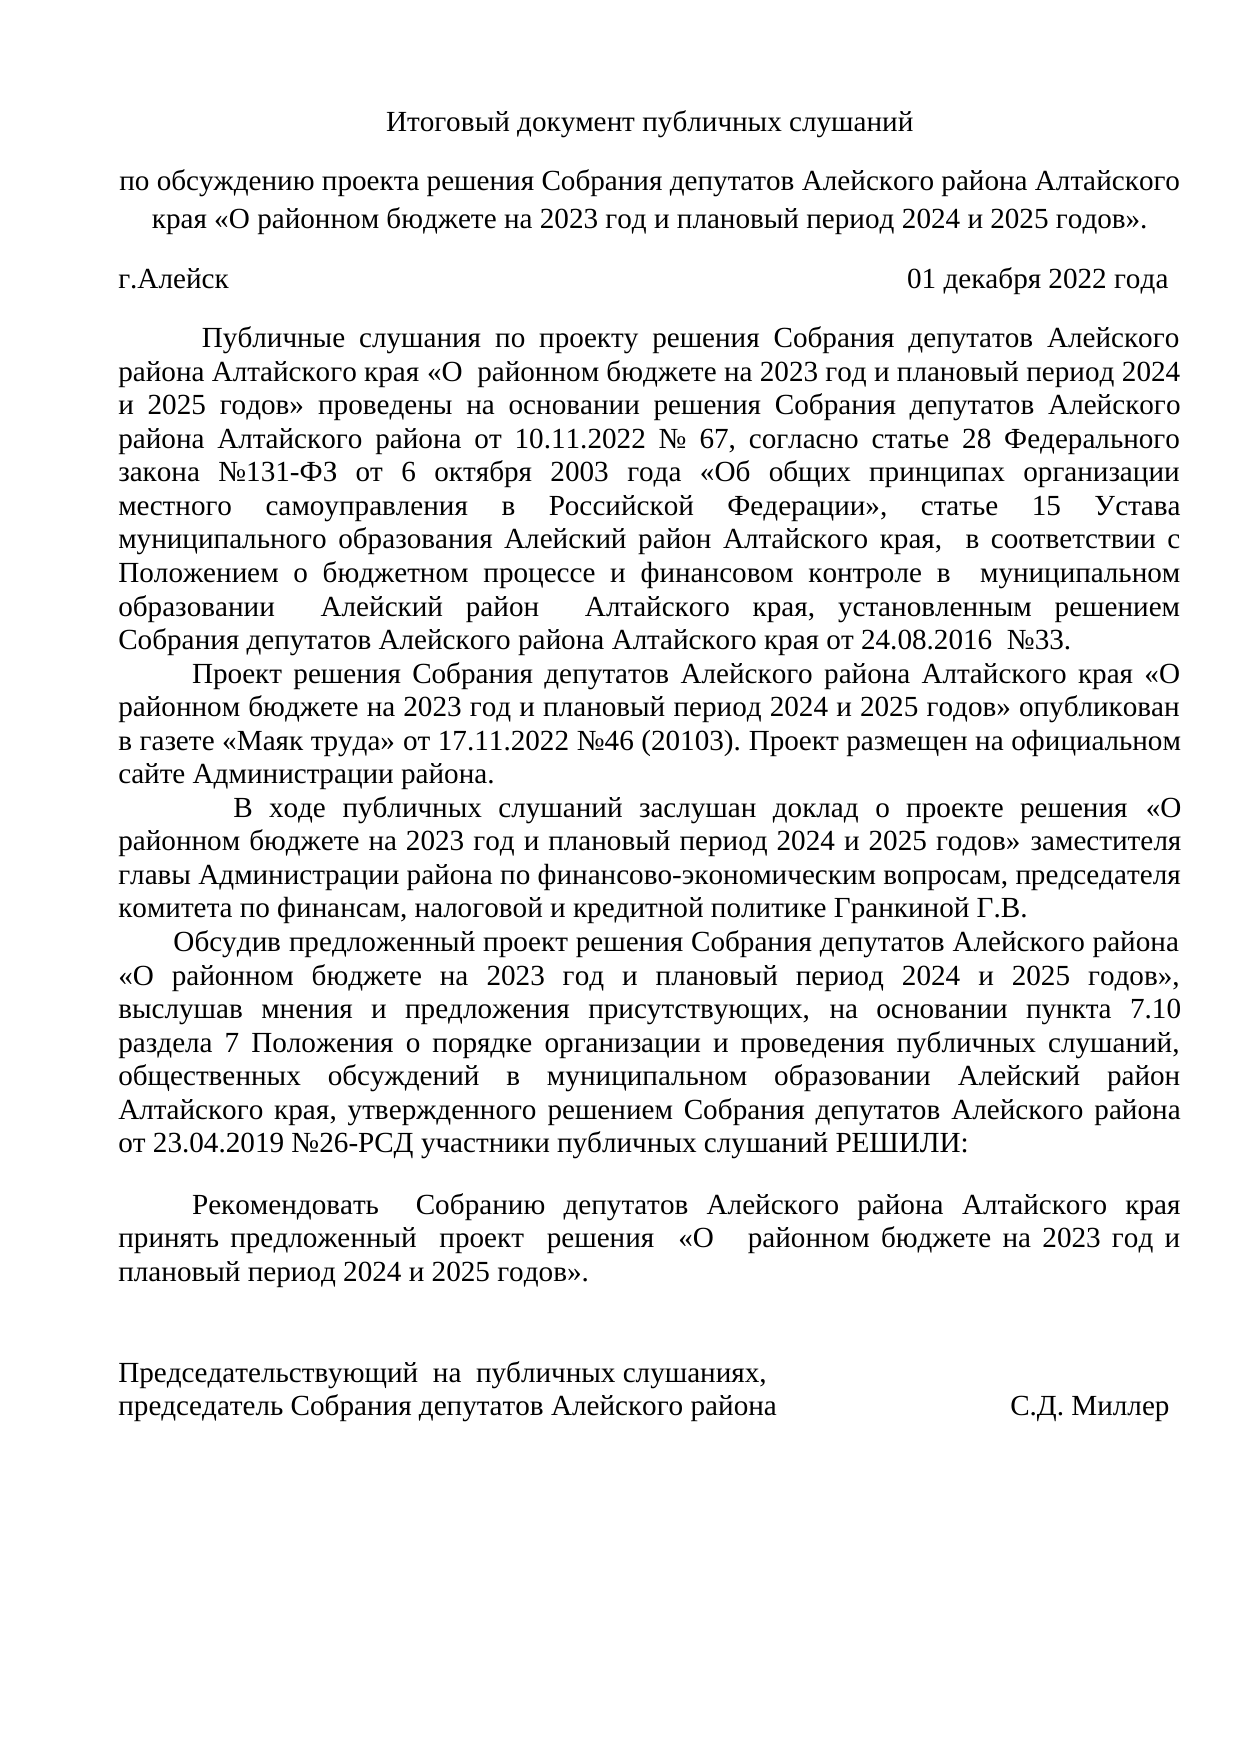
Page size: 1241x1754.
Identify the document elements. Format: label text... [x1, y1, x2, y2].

text председатель Собрания депутатов Алейского района С.Д. Миллер [118, 1388, 1181, 1422]
text по обсуждению проекта решения Собрания депутатов Алейского района Алтайского края «О районном бюджете на 2023 год и плановый период 2024 и 2025 годов». [118, 163, 1181, 235]
text г.Алейск 01 декабря 2022 года [118, 261, 1181, 294]
text Итоговый документ публичных слушаний [118, 104, 1181, 137]
text Обсудив предложенный проект решения Собрания депутатов Алейского района «О районном бюджете на 2023 год и плановый период 2024 и 2025 годов», выслушав мнения и предложения присутствующих, на основании пункта 7.10 раздела 7 Положения о порядке организации и проведения публичных слушаний, общественных обсуждений в муниципальном образовании Алейский район Алтайского края, утвержденного решением Собрания депутатов Алейского района от 23.04.2019 №26-РСД участники публичных слушаний РЕШИЛИ: [118, 924, 1181, 1159]
text Публичные слушания по проекту решения Собрания депутатов Алейского района Алтайского края «О районном бюджете на 2023 год и плановый период 2024 и 2025 годов» проведены на основании решения Собрания депутатов Алейского района Алтайского района от 10.11.2022 № 67, согласно статье 28 Федерального закона №131-ФЗ от 6 октября 2003 года «Об общих принципах организации местного самоуправления в Российской Федерации», статье 15 Устава муниципального образования Алейский район Алтайского края, в соответствии с Положением о бюджетном процессе и финансовом контроле в муниципальном образовании Алейский район Алтайского края, установленным решением Собрания депутатов Алейского района Алтайского края от 24.08.2016 №33. [118, 320, 1181, 656]
text В ходе публичных слушаний заслушан доклад о проекте решения «О районном бюджете на 2023 год и плановый период 2024 и 2025 годов» заместителя главы Администрации района по финансово-экономическим вопросам, председателя комитета по финансам, налоговой и кредитной политике Гранкиной Г.В. [118, 790, 1181, 924]
text Проект решения Собрания депутатов Алейского района Алтайского края «О районном бюджете на 2023 год и плановый период 2024 и 2025 годов» опубликован в газете «Маяк труда» от 17.11.2022 №46 (20103). Проект размещен на официальном сайте Администрации района. [118, 656, 1181, 790]
text Председательствующий на публичных слушаниях, [118, 1355, 1181, 1388]
text Рекомендовать Собранию депутатов Алейского района Алтайского края принять предложенный проект решения «О районном бюджете на 2023 год и плановый период 2024 и 2025 годов». [118, 1187, 1181, 1288]
